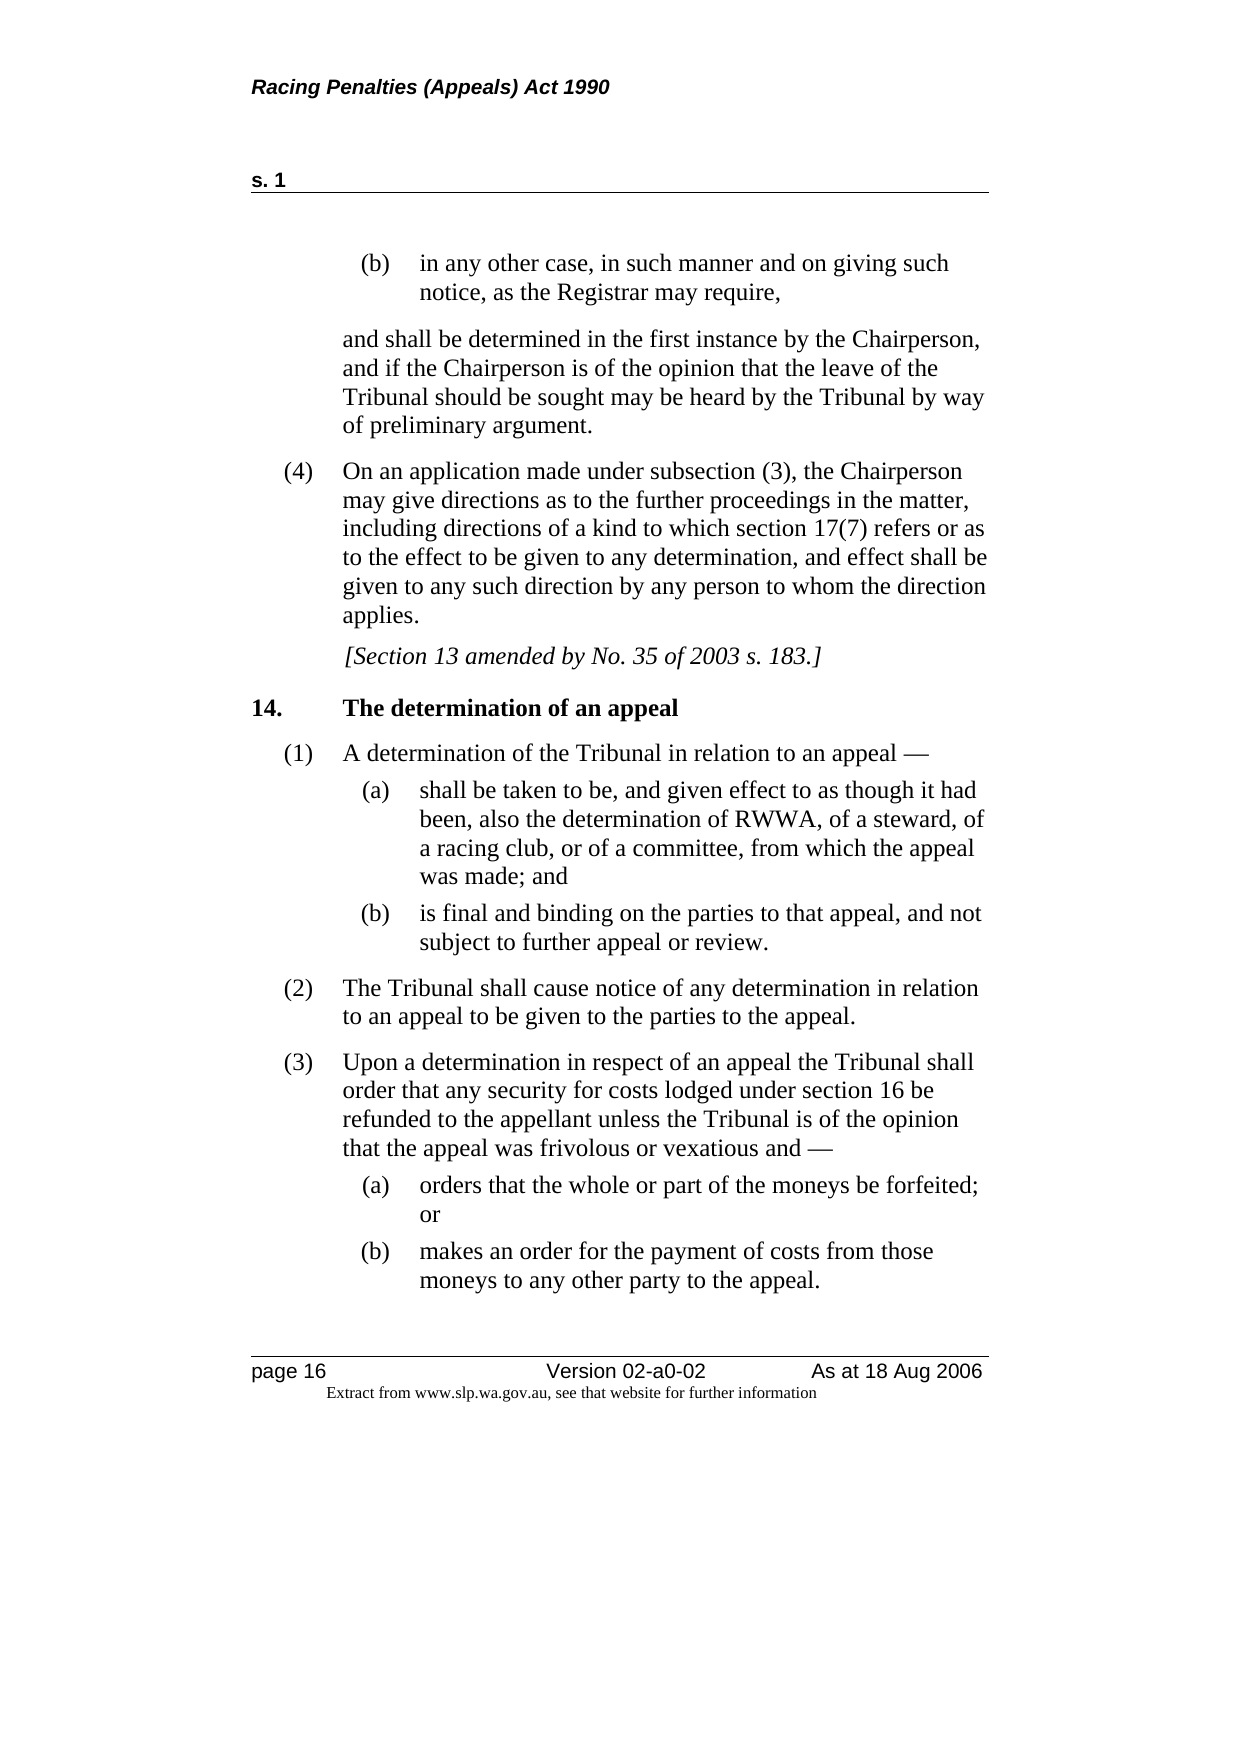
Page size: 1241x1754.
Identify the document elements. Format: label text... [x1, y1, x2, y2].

text (4) On an application made under subsection (3), the Chairperson may give directions as to the further proceedings in the matter, including directions of a kind to which section 17(7) refers or as to the effect to be given to any determination, and effect shall be given to any such direction by any person to whom the direction applies. [251, 456, 989, 628]
subtitle 14. The determination of an appeal [251, 693, 989, 721]
text (b) makes an order for the payment of costs from those moneys to any other party to the appeal. [251, 1236, 989, 1293]
text (1) A determination of the Tribunal in relation to an appeal — [251, 738, 989, 767]
text (a) orders that the whole or part of the moneys be forfeited; or [251, 1170, 989, 1228]
text [Section 13 amended by No. 35 of 2003 s. 183.] [251, 641, 989, 670]
text (2) The Tribunal shall cause notice of any determination in relation to an appeal to be given to the parties to the appeal. [251, 973, 989, 1030]
text (b) is final and binding on the parties to that appeal, and not subject to further appeal or review. [251, 898, 989, 956]
text and shall be determined in the first instance by the Chairperson, and if the Chairperson is of the opinion that the leave of the Tribunal should be sought may be heard by the Tribunal by way of preliminary argument. [251, 324, 989, 439]
text (b) in any other case, in such manner and on giving such notice, as the Registrar may require, [251, 248, 989, 306]
text (a) shall be taken to be, and given effect to as though it had been, also the determination of RWWA, of a steward, of a racing club, or of a committee, from which the appeal was made; and [251, 775, 989, 890]
text (3) Upon a determination in respect of an appeal the Tribunal shall order that any security for costs lodged under section 16 be refunded to the appellant unless the Tribunal is of the opinion that the appeal was frivolous or vexatious and — [251, 1047, 989, 1162]
